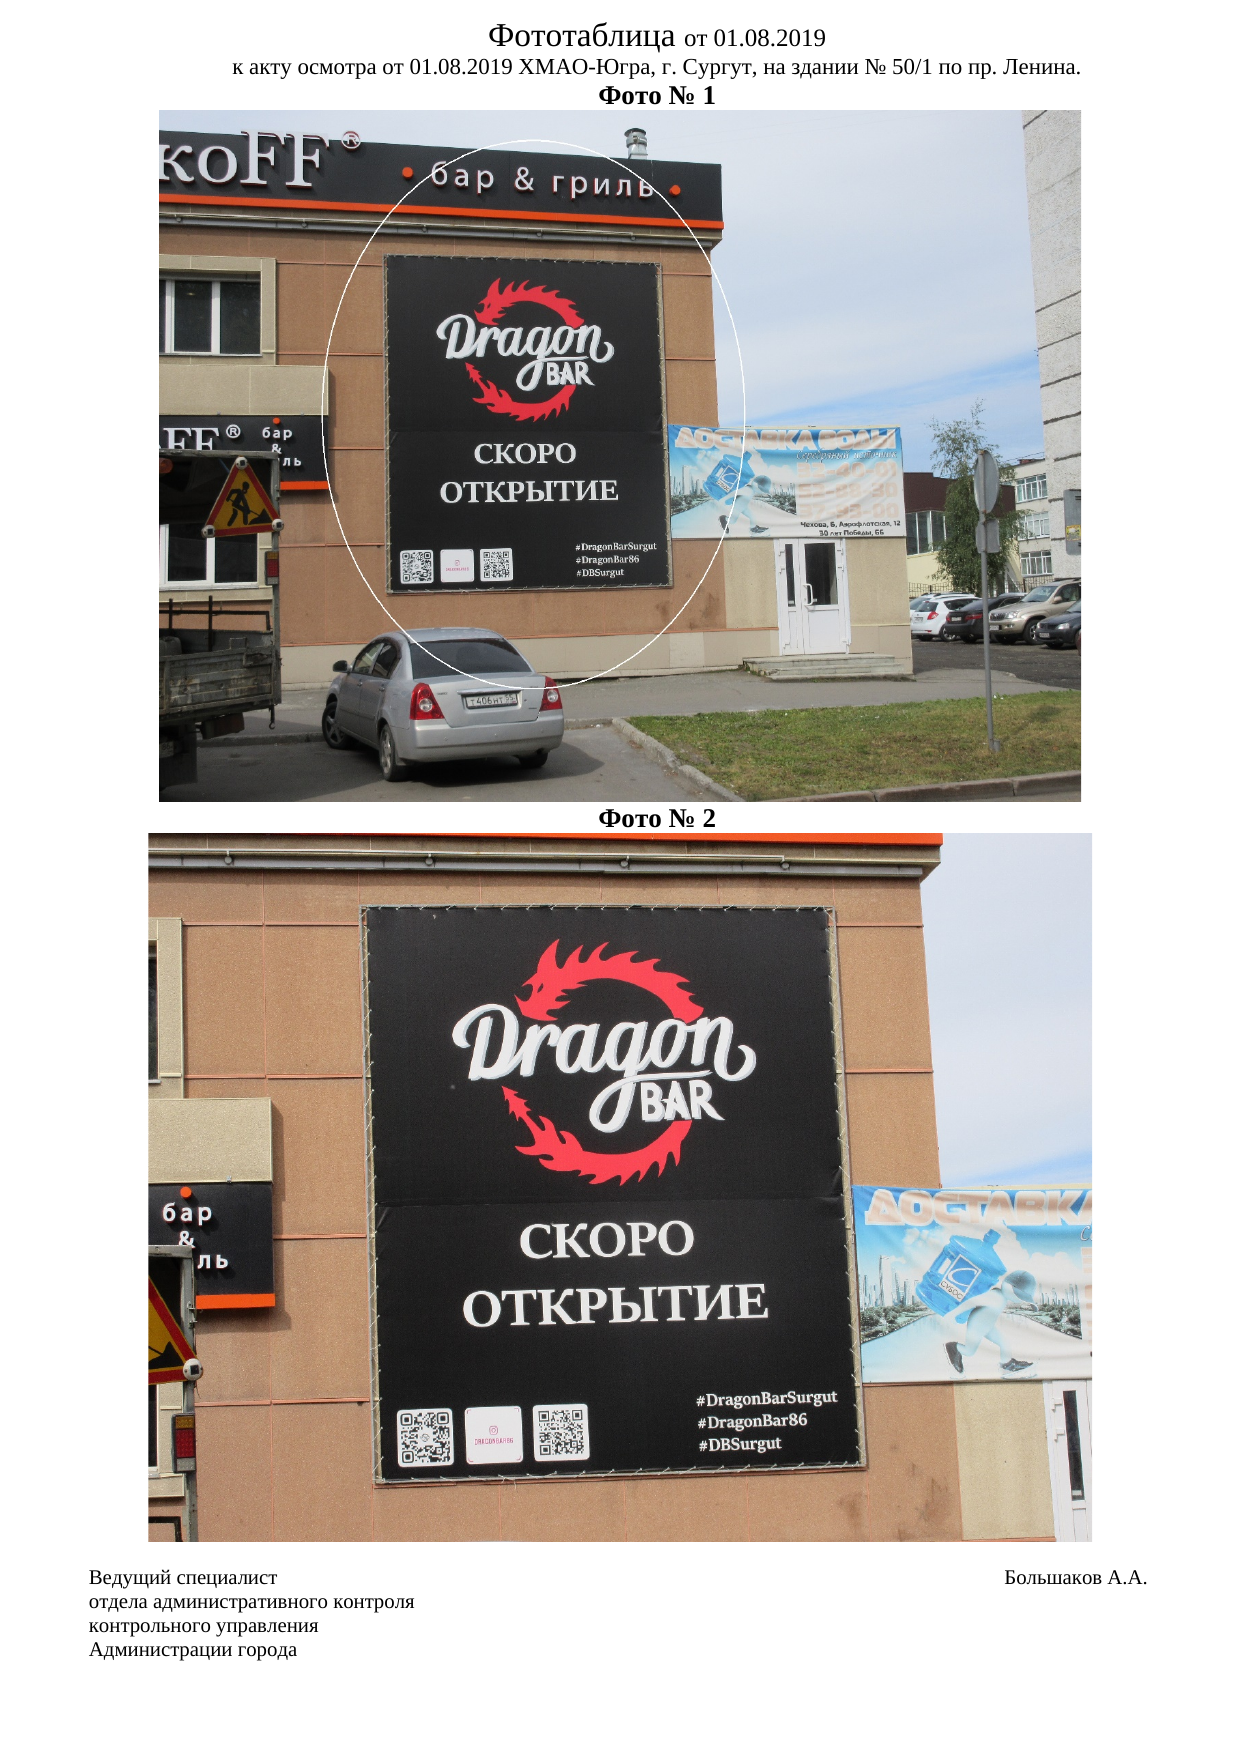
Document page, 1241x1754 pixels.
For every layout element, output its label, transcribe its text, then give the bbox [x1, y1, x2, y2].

text Фото № 2 [89, 802, 1152, 833]
text контрольного управления [89, 1613, 1152, 1637]
text Фототаблица от 01.08.2019 [89, 15, 1152, 53]
picture [159, 110, 1082, 802]
text Фото № 1 [89, 79, 1152, 111]
text отдела административного контроля [89, 1589, 1152, 1613]
text к акту осмотра от 01.08.2019 ХМАО-Югра, г. Сургут, на здании № 50/1 по пр. Ленина. [89, 53, 1152, 79]
text Администрации города [89, 1637, 1152, 1661]
text Ведущий специалист Большаков А.А. [89, 1565, 1152, 1589]
picture [148, 833, 1093, 1542]
